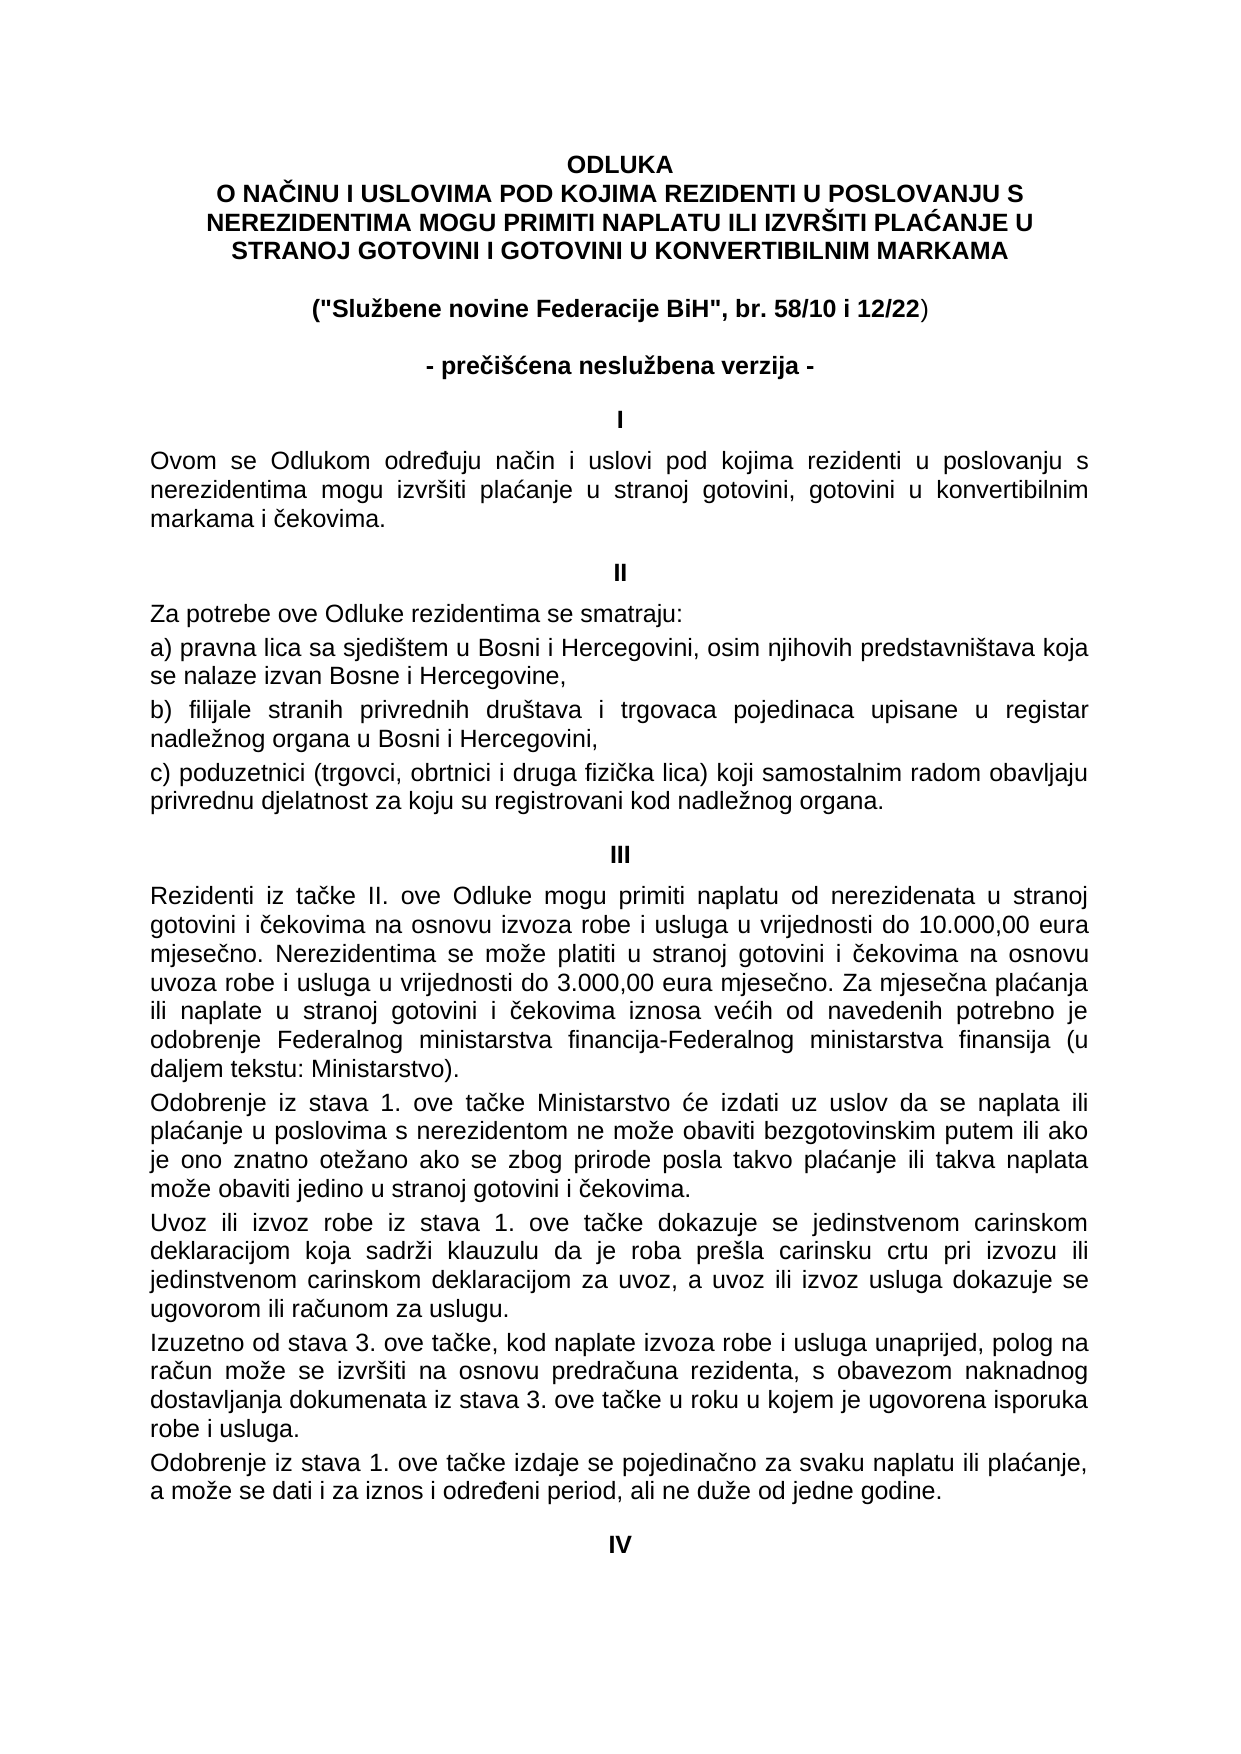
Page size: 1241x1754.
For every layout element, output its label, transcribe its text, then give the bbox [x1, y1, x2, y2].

text Izuzetno od stava 3. ove tačke, kod naplate izvoza robe i usluga unaprijed, polog na račun može se izvršiti na osnovu predračuna rezidenta, s obavezom naknadnog dostavljanja dokumenata iz stava 3. ove tačke u roku u kojem je ugovorena isporuka robe i usluga. [150, 1327, 1090, 1442]
text Odobrenje iz stava 1. ove tačke Ministarstvo će izdati uz uslov da se naplata ili plaćanje u poslovima s nerezidentom ne može obaviti bezgotovinskim putem ili ako je ono znatno otežano ako se zbog prirode posla takvo plaćanje ili takva naplata može obaviti jedino u stranoj gotovini i čekovima. [150, 1087, 1090, 1202]
text III [150, 840, 1090, 869]
text Za potrebe ove Odluke rezidentima se smatraju: [150, 599, 1090, 627]
text Ovom se Odlukom određuju način i uslovi pod kojima rezidenti u poslovanju s nerezidentima mogu izvršiti plaćanje u stranoj gotovini, gotovini u konvertibilnim markama i čekovima. [150, 446, 1090, 532]
text ODLUKA [150, 150, 1090, 179]
text Odobrenje iz stava 1. ove tačke izdaje se pojedinačno za svaku naplatu ili plaćanje, a može se dati i za iznos i određeni period, ali ne duže od jedne godine. [150, 1447, 1090, 1505]
text O NAČINU I USLOVIMA POD KOJIMA REZIDENTI U POSLOVANJU S NEREZIDENTIMA MOGU PRIMITI NAPLATU ILI IZVRŠITI PLAĆANJE U STRANOJ GOTOVINI I GOTOVINI U KONVERTIBILNIM MARKAMA [150, 179, 1090, 265]
text IV [150, 1530, 1090, 1559]
text Uvoz ili izvoz robe iz stava 1. ove tačke dokazuje se jedinstvenom carinskom deklaracijom koja sadrži klauzulu da je roba prešla carinsku crtu pri izvozu ili jedinstvenom carinskom deklaracijom za uvoz, a uvoz ili izvoz usluga dokazuje se ugovorom ili računom za uslugu. [150, 1207, 1090, 1322]
text a) pravna lica sa sjedištem u Bosni i Hercegovini, osim njihovih predstavništava koja se nalaze izvan Bosne i Hercegovine, [150, 632, 1090, 690]
text II [150, 557, 1090, 586]
text b) filijale stranih privrednih društava i trgovaca pojedinaca upisane u registar nadležnog organa u Bosni i Hercegovini, [150, 695, 1090, 752]
text - prečišćena neslužbena verzija - [150, 351, 1090, 380]
text Rezidenti iz tačke II. ove Odluke mogu primiti naplatu od nerezidenata u stranoj gotovini i čekovima na osnovu izvoza robe i usluga u vrijednosti do 10.000,00 eura mjesečno. Nerezidentima se može platiti u stranoj gotovini i čekovima na osnovu uvoza robe i usluga u vrijednosti do 3.000,00 eura mjesečno. Za mjesečna plaćanja ili naplate u stranoj gotovini i čekovima iznosa većih od navedenih potrebno je odobrenje Federalnog ministarstva financija-Federalnog ministarstva finansija (u daljem tekstu: Ministarstvo). [150, 881, 1090, 1082]
text ("Službene novine Federacije BiH", br. 58/10 i 12/22) [150, 294, 1090, 322]
text c) poduzetnici (trgovci, obrtnici i druga fizička lica) koji samostalnim radom obavljaju privrednu djelatnost za koju su registrovani kod nadležnog organa. [150, 757, 1090, 815]
text I [150, 405, 1090, 434]
